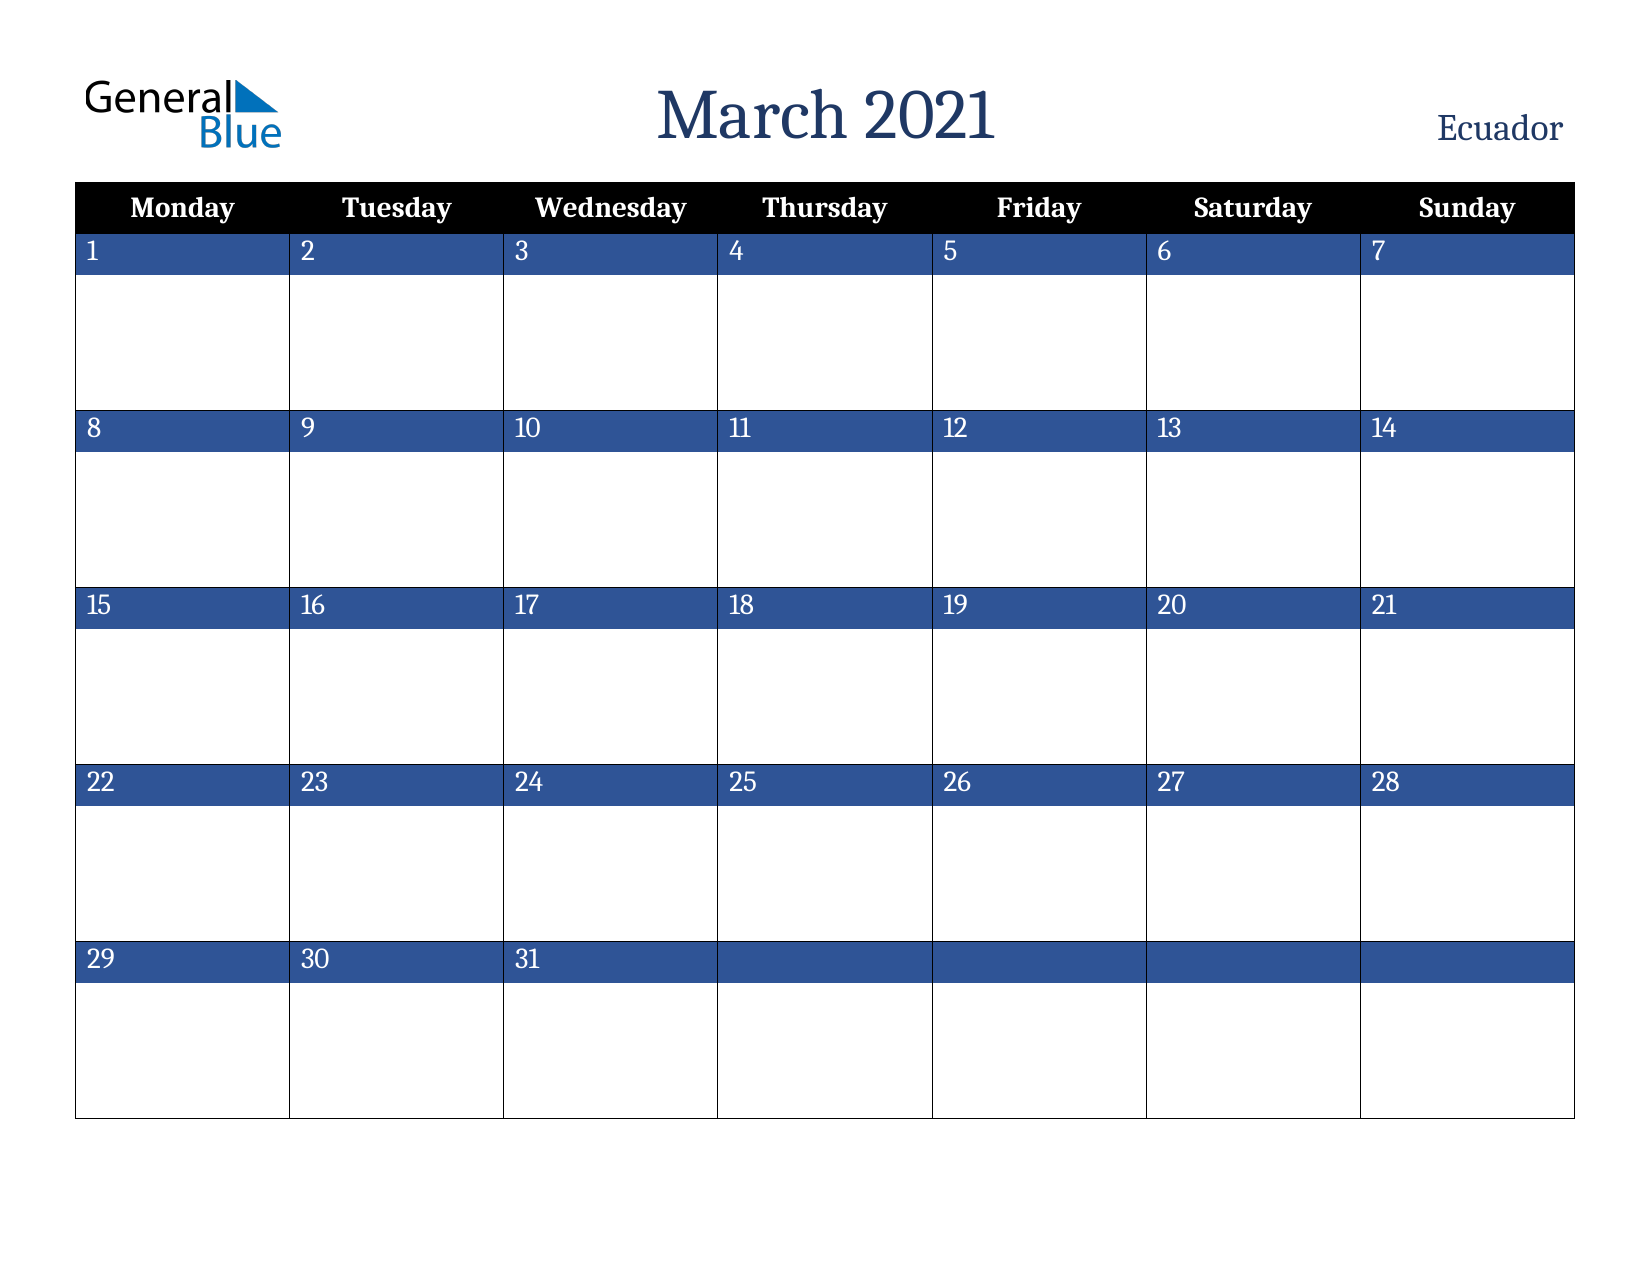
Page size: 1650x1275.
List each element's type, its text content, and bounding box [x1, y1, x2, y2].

table_cell 10 [504, 411, 717, 452]
table_cell [1147, 983, 1360, 1118]
table_cell 11 [718, 411, 932, 452]
table_cell [1147, 629, 1360, 764]
table_cell [718, 629, 932, 764]
table_cell [290, 983, 503, 1118]
table_cell 12 [933, 411, 1146, 452]
table_cell [1361, 983, 1574, 1118]
table_cell Monday [76, 183, 289, 233]
table_cell 13 [1147, 411, 1360, 452]
table_cell Tuesday [290, 183, 503, 233]
table_cell [504, 629, 717, 764]
table_header March 2021 [504, 75, 1146, 182]
table_cell [1361, 629, 1574, 764]
table_cell [718, 942, 932, 983]
table_cell Friday [933, 183, 1146, 233]
table_cell [504, 452, 717, 587]
table_cell Thursday [718, 183, 932, 233]
table_cell 7 [1361, 234, 1574, 275]
table_cell [290, 452, 503, 587]
table_cell 15 [76, 588, 289, 629]
table_cell 23 [290, 765, 503, 806]
table_cell [1147, 806, 1360, 941]
table_cell [76, 629, 289, 764]
table_cell 22 [76, 765, 289, 806]
table_cell [290, 806, 503, 941]
table_cell 3 [504, 234, 717, 275]
table_cell 17 [504, 588, 717, 629]
table_cell [290, 629, 503, 764]
table_cell 19 [933, 588, 1146, 629]
table_cell Sunday [1361, 183, 1574, 233]
table_cell 31 [504, 942, 717, 983]
table_cell [504, 275, 717, 410]
table_cell 16 [290, 588, 503, 629]
table_cell 4 [718, 234, 932, 275]
table_cell 5 [933, 234, 1146, 275]
table_cell [290, 275, 503, 410]
table_cell 20 [1147, 588, 1360, 629]
table_cell 26 [933, 765, 1146, 806]
table_cell 25 [718, 765, 932, 806]
table_cell [933, 275, 1146, 410]
table_cell [1361, 806, 1574, 941]
table_header [76, 75, 503, 182]
table_cell [933, 983, 1146, 1118]
table_cell 24 [504, 765, 717, 806]
table_cell 1 [76, 234, 289, 275]
table_cell [933, 806, 1146, 941]
table_cell [933, 942, 1146, 983]
table_cell 27 [1147, 765, 1360, 806]
table_cell [718, 983, 932, 1118]
table_cell [718, 452, 932, 587]
table_cell 29 [76, 942, 289, 983]
table_cell 18 [718, 588, 932, 629]
table_cell [1361, 942, 1574, 983]
table_cell [1147, 452, 1360, 587]
table_cell [504, 983, 717, 1118]
table_cell [933, 629, 1146, 764]
table_cell [1361, 275, 1574, 410]
table_cell 6 [1147, 234, 1360, 275]
picture [86, 80, 281, 148]
table_cell Wednesday [504, 183, 717, 233]
table_cell [718, 806, 932, 941]
table_cell 9 [290, 411, 503, 452]
table_cell 8 [76, 411, 289, 452]
table_cell [1147, 275, 1360, 410]
table_cell [504, 806, 717, 941]
table_cell [933, 452, 1146, 587]
table_header Ecuador [1146, 75, 1574, 182]
table_cell Saturday [1147, 183, 1360, 233]
table_cell [76, 452, 289, 587]
table_cell [76, 983, 289, 1118]
table_cell 30 [290, 942, 503, 983]
table_cell [76, 806, 289, 941]
table_cell [718, 275, 932, 410]
table_cell 21 [1361, 588, 1574, 629]
table_cell 14 [1361, 411, 1574, 452]
table_cell 2 [290, 234, 503, 275]
table_cell 28 [1361, 765, 1574, 806]
table_cell [1147, 942, 1360, 983]
table_cell [76, 275, 289, 410]
table_cell [1361, 452, 1574, 587]
